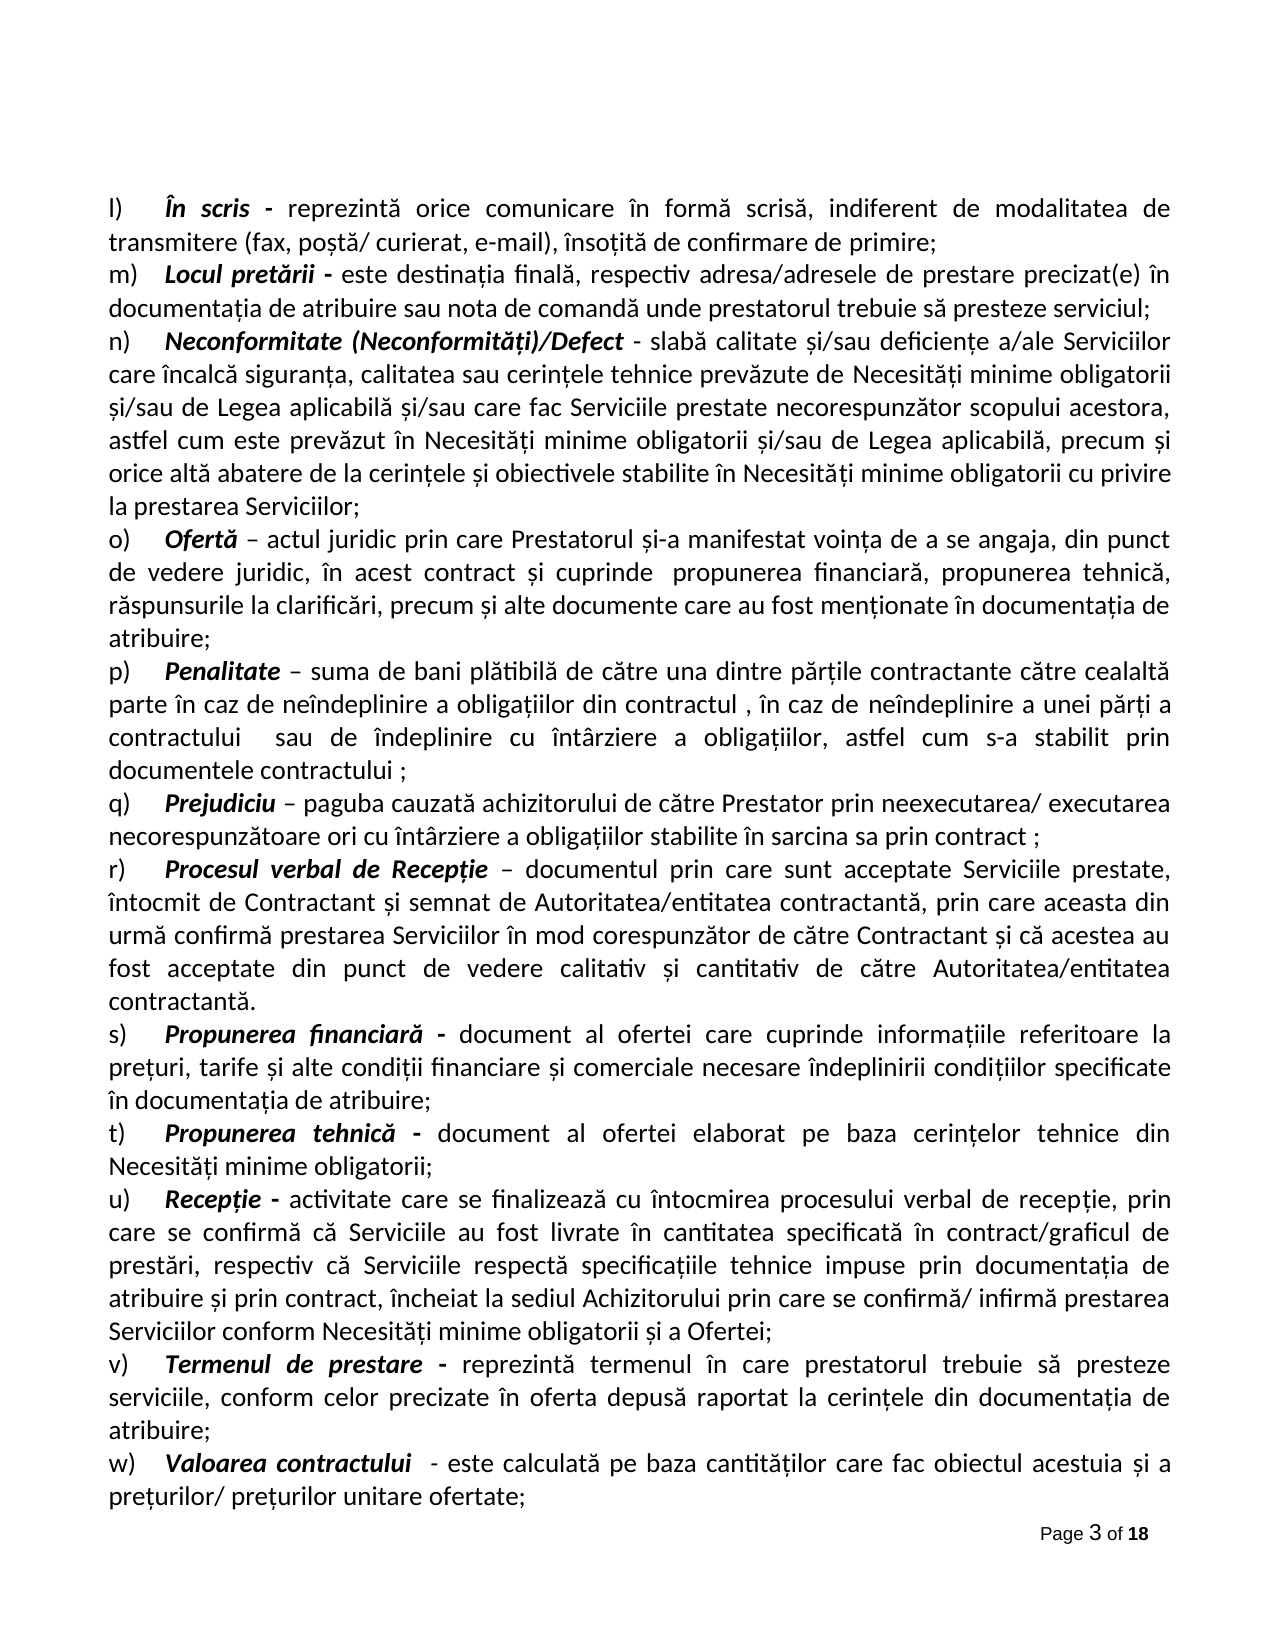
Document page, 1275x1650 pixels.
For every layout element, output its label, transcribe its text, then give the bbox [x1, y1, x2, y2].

list Penalitate – suma de bani plătibilă de către una dintre părțile contractante către cealaltă parte în caz de neîndeplinire a obligațiilor din contractul , în caz de neîndeplinire a unei părți a contractului sau de îndeplinire cu întârziere a obligațiilor, astfel cum s-a stabilit prin documentele contractului ; [108, 654, 1172, 786]
list Locul pretării - este destinaţia finală, respectiv adresa/adresele de prestare precizat(e) în documentaţia de atribuire sau nota de comandă unde prestatorul trebuie să presteze serviciul; [108, 258, 1172, 324]
list Ofertă – actul juridic prin care Prestatorul şi-a manifestat voința de a se angaja, din punct de vedere juridic, în acest contract și cuprinde propunerea financiară, propunerea tehnică, răspunsurile la clarificări, precum și alte documente care au fost menționate în documentația de atribuire; [108, 522, 1172, 654]
list În scris - reprezintă orice comunicare în formă scrisă, indiferent de modalitatea de transmitere (fax, poștă/ curierat, e-mail), însoțită de confirmare de primire; [108, 192, 1172, 258]
list Prejudiciu – paguba cauzată achizitorului de către Prestator prin neexecutarea/ executarea necorespunzătoare ori cu întârziere a obligațiilor stabilite în sarcina sa prin contract ; [108, 786, 1172, 852]
list Termenul de prestare - reprezintă termenul în care prestatorul trebuie să presteze serviciile, conform celor precizate în oferta depusă raportat la cerințele din documentația de atribuire; [108, 1347, 1172, 1446]
list Valoarea contractului - este calculată pe baza cantităților care fac obiectul acestuia şi a prețurilor/ prețurilor unitare ofertate; [108, 1446, 1172, 1512]
list Propunerea financiară - document al ofertei care cuprinde informaţiile referitoare la preţuri, tarife şi alte condiţii financiare şi comerciale necesare îndeplinirii condiţiilor specificate în documentaţia de atribuire; [108, 1017, 1172, 1116]
list Procesul verbal de Recepție – documentul prin care sunt acceptate Serviciile prestate, întocmit de Contractant și semnat de Autoritatea/entitatea contractantă, prin care aceasta din urmă confirmă prestarea Serviciilor în mod corespunzător de către Contractant și că acestea au fost acceptate din punct de vedere calitativ și cantitativ de către Autoritatea/entitatea contractantă. [108, 852, 1172, 1017]
list Propunerea tehnică - document al ofertei elaborat pe baza cerințelor tehnice din Necesităţi minime obligatorii; [108, 1116, 1172, 1182]
list Recepție - activitate care se finalizează cu întocmirea procesului verbal de recepţie, prin care se confirmă că Serviciile au fost livrate în cantitatea specificată în contract/graficul de prestări, respectiv că Serviciile respectă specificațiile tehnice impuse prin documentația de atribuire și prin contract, încheiat la sediul Achizitorului prin care se confirmă/ infirmă prestarea Serviciilor conform Necesităţi minime obligatorii și a Ofertei; [108, 1182, 1172, 1347]
list Neconformitate (Neconformități)/Defect - slabă calitate și/sau deficiențe a/ale Serviciilor care încalcă siguranța, calitatea sau cerințele tehnice prevăzute de Necesităţi minime obligatorii și/sau de Legea aplicabilă și/sau care fac Serviciile prestate necorespunzător scopului acestora, astfel cum este prevăzut în Necesităţi minime obligatorii și/sau de Legea aplicabilă, precum și orice altă abatere de la cerințele și obiectivele stabilite în Necesităţi minime obligatorii cu privire la prestarea Serviciilor; [108, 324, 1172, 522]
